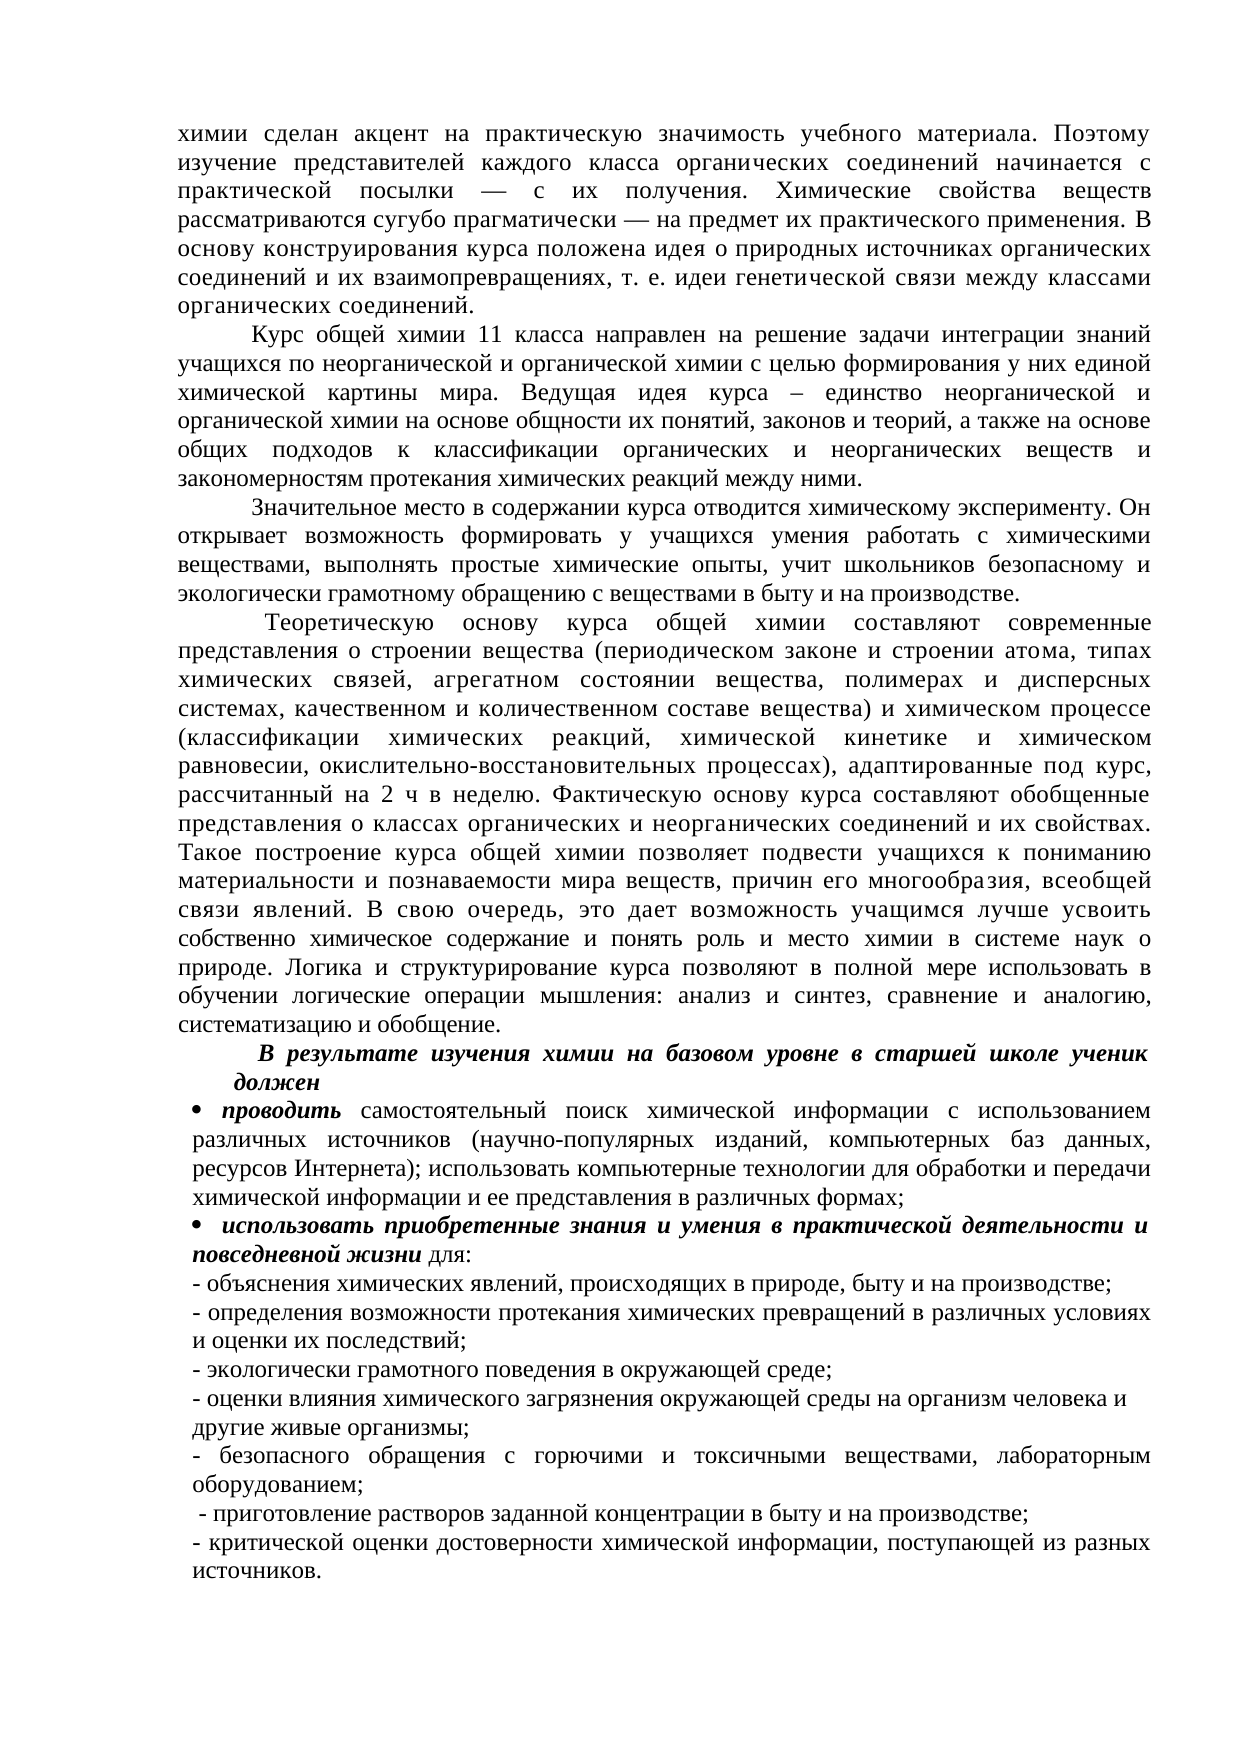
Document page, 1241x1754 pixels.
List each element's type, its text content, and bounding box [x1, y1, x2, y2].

list использовать приобретенные знания и умения в практической деятельности и повседневной жизни для: [192, 1211, 1152, 1268]
text - экологически грамотного поведения в окружающей среде; [192, 1354, 1152, 1383]
list проводить самостоятельный поиск химической информации с использованием различных источников (научно-популярных изданий, компьютерных баз данных, ресурсов Интернета); использовать компьютерные технологии для обработки и передачи химической информации и ее представления в различных формах; [192, 1096, 1152, 1211]
text - критической оценки достоверности химической информации, поступающей из разных источников. [192, 1527, 1152, 1584]
text Значительное место в содержании курса отводится химическому эксперименту. Он открывает возможность формировать у учащихся умения работать с химическими веществами, выполнять простые химические опыты, учит школьников безопасному и экологически грамотному обращению с веществами в быту и на производстве. [177, 492, 1152, 607]
text Курс общей химии 11 класса направлен на решение задачи интеграции знаний учащихся по неорганической и органической химии с целью формирования у них единой химической картины мира. Ведущая идея курса – единство неорганической и органической химии на основе общности их понятий, законов и теорий, а также на основе общих подходов к классификации органических и неорганических веществ и закономерностям протекания химических реакций между ними. [177, 319, 1152, 492]
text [177, 118, 1152, 319]
text - приготовление растворов заданной концентрации в быту и на производстве; [192, 1498, 1152, 1527]
text Теоретическую основу курса общей химии составляют современные представления о строении вещества (периодическом законе и строении атома, типах химических связей, агрегатном состоянии вещества, полимерах и дисперсных системах, качественном и количественном составе вещества) и химическом процессе (классификации химических реакций, химической кинетике и химическом равновесии, окислительно-восстановительных процессах), адаптированные под курс, рассчитанный на 2 ч в неделю. Фактическую основу курса составляют обобщенные представления о классах органических и неорганических соединений и их свойствах. Такое построение курса общей химии позволяет подвести учащихся к пониманию материальности и познаваемости мира веществ, причин его многообразия, всеобщей связи явлений. В свою очередь, это дает возможность учащимся лучше усвоить собственно химическое содержание и понять роль и место химии в системе наук о природе. Логика и структурирование курса позволяют в полной мере использовать в обучении логические операции мышления: анализ и синтез, сравнение и аналогию, систематизацию и обобщение. [178, 607, 1152, 1038]
text - оценки влияния химического загрязнения окружающей среды на организм человека и другие живые организмы; [192, 1383, 1152, 1441]
text - определения возможности протекания химических превращений в различных условиях и оценки их последствий; [192, 1297, 1152, 1354]
text В результате изучения химии на базовом уровне в старшей школе ученик должен [207, 1038, 1152, 1096]
text - объяснения химических явлений, происходящих в природе, быту и на производстве; [192, 1268, 1152, 1297]
text - безопасного обращения с горючими и токсичными веществами, лабораторным оборудованием; [192, 1441, 1152, 1498]
